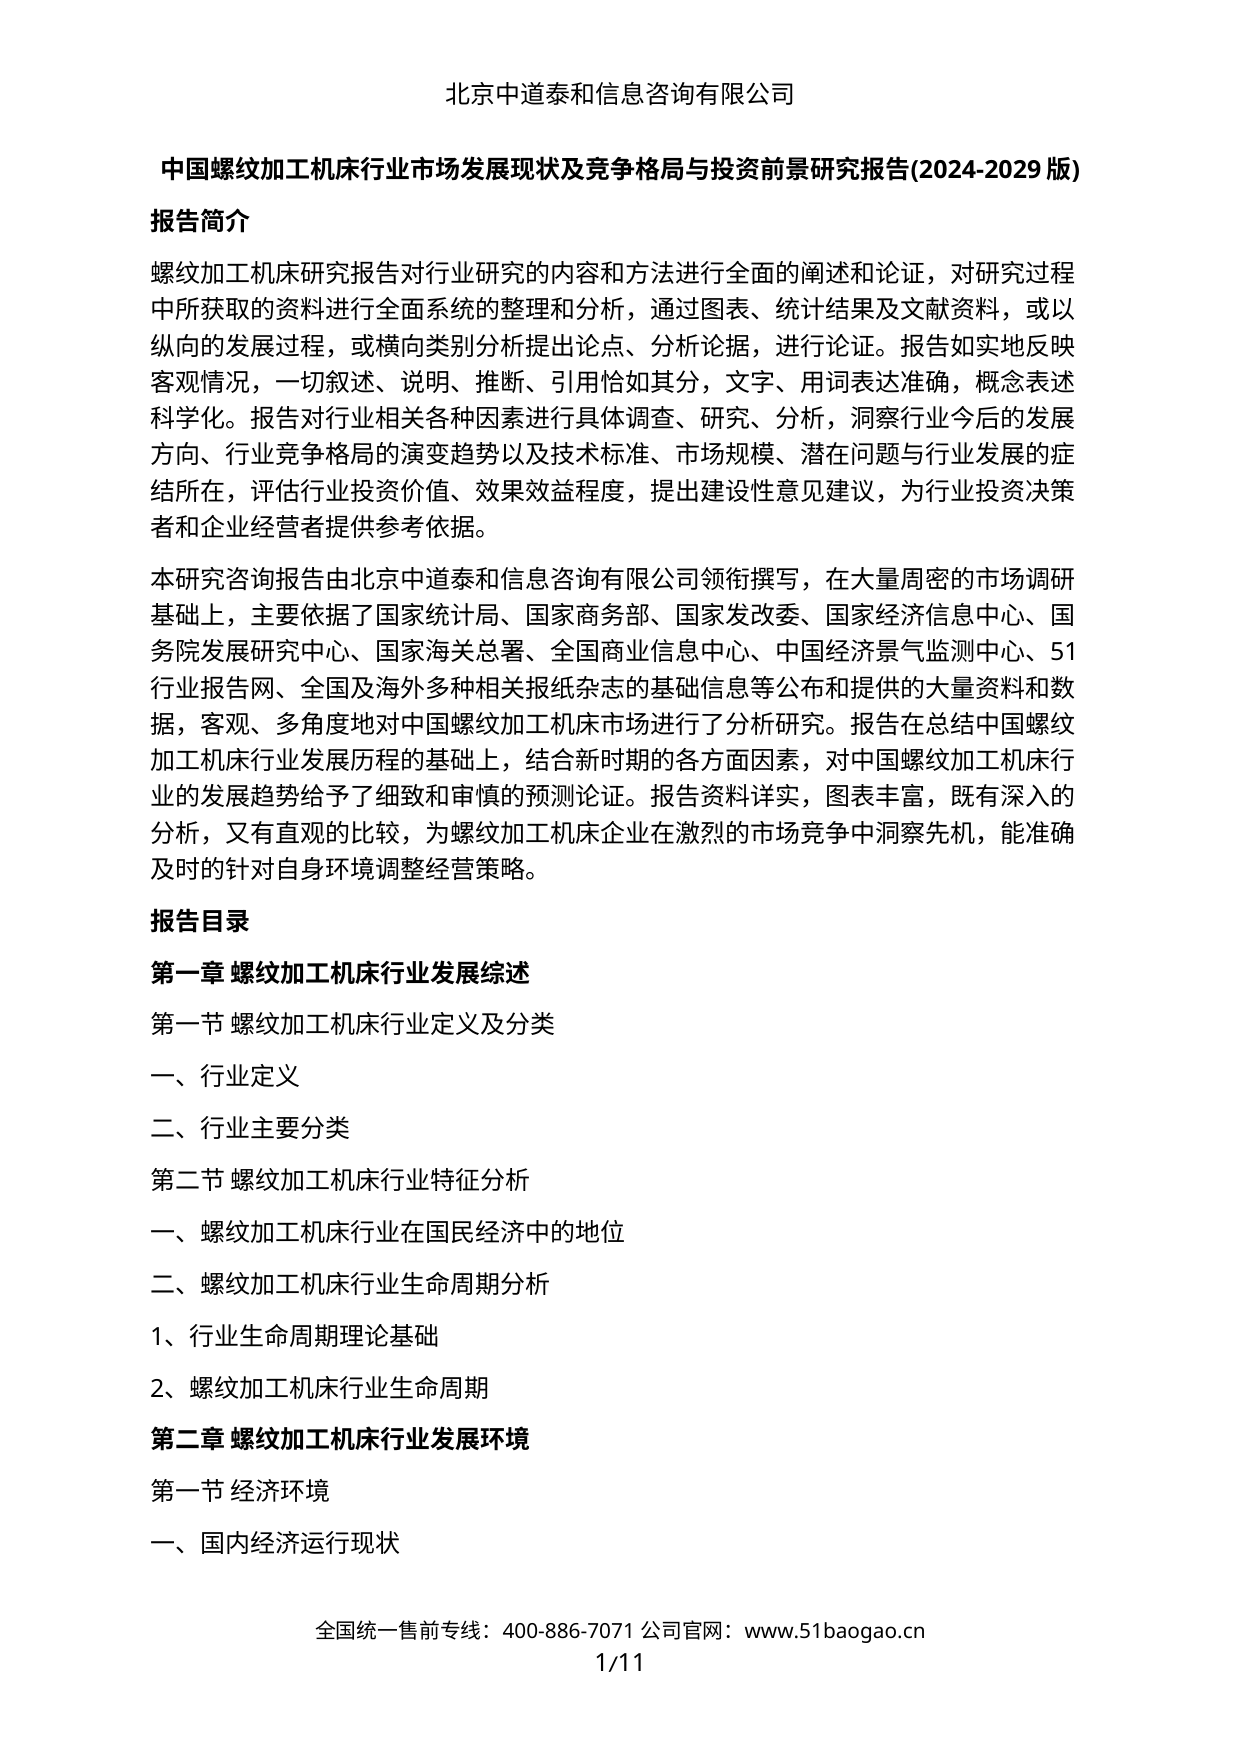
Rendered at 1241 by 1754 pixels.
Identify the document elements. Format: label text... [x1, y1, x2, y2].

text 第一节 螺纹加工机床行业定义及分类 [150, 1005, 1090, 1041]
text 第二章 螺纹加工机床行业发展环境 [150, 1420, 1090, 1456]
text 一、螺纹加工机床行业在国民经济中的地位 [150, 1212, 1090, 1249]
text 第一章 螺纹加工机床行业发展综述 [150, 953, 1090, 989]
text 一、国内经济运行现状 [150, 1524, 1090, 1560]
text 报告简介 [150, 202, 1090, 238]
text 中国螺纹加工机床行业市场发展现状及竞争格局与投资前景研究报告(2024-2029版) [150, 150, 1090, 186]
text 二、螺纹加工机床行业生命周期分析 [150, 1264, 1090, 1301]
text 二、行业主要分类 [150, 1109, 1090, 1145]
text 1、行业生命周期理论基础 [150, 1316, 1090, 1352]
text 第一节 经济环境 [150, 1472, 1090, 1508]
text 螺纹加工机床研究报告对行业研究的内容和方法进行全面的阐述和论证，对研究过程中所获取的资料进行全面系统的整理和分析，通过图表、统计结果及文献资料，或以纵向的发展过程，或横向类别分析提出论点、分析论据，进行论证。报告如实地反映客观情况，一切叙述、说明、推断、引用恰如其分，文字、用词表达准确，概念表述科学化。报告对行业相关各种因素进行具体调查、研究、分析，洞察行业今后的发展方向、行业竞争格局的演变趋势以及技术标准、市场规模、潜在问题与行业发展的症结所在，评估行业投资价值、效果效益程度，提出建设性意见建议，为行业投资决策者和企业经营者提供参考依据。 [150, 254, 1090, 544]
text 2、螺纹加工机床行业生命周期 [150, 1368, 1090, 1404]
text 一、行业定义 [150, 1057, 1090, 1093]
text 本研究咨询报告由北京中道泰和信息咨询有限公司领衔撰写，在大量周密的市场调研基础上，主要依据了国家统计局、国家商务部、国家发改委、国家经济信息中心、国务院发展研究中心、国家海关总署、全国商业信息中心、中国经济景气监测中心、51行业报告网、全国及海外多种相关报纸杂志的基础信息等公布和提供的大量资料和数据，客观、多角度地对中国螺纹加工机床市场进行了分析研究。报告在总结中国螺纹加工机床行业发展历程的基础上，结合新时期的各方面因素，对中国螺纹加工机床行业的发展趋势给予了细致和审慎的预测论证。报告资料详实，图表丰富，既有深入的分析，又有直观的比较，为螺纹加工机床企业在激烈的市场竞争中洞察先机，能准确及时的针对自身环境调整经营策略。 [150, 559, 1090, 886]
text 第二节 螺纹加工机床行业特征分析 [150, 1161, 1090, 1197]
text 报告目录 [150, 901, 1090, 937]
